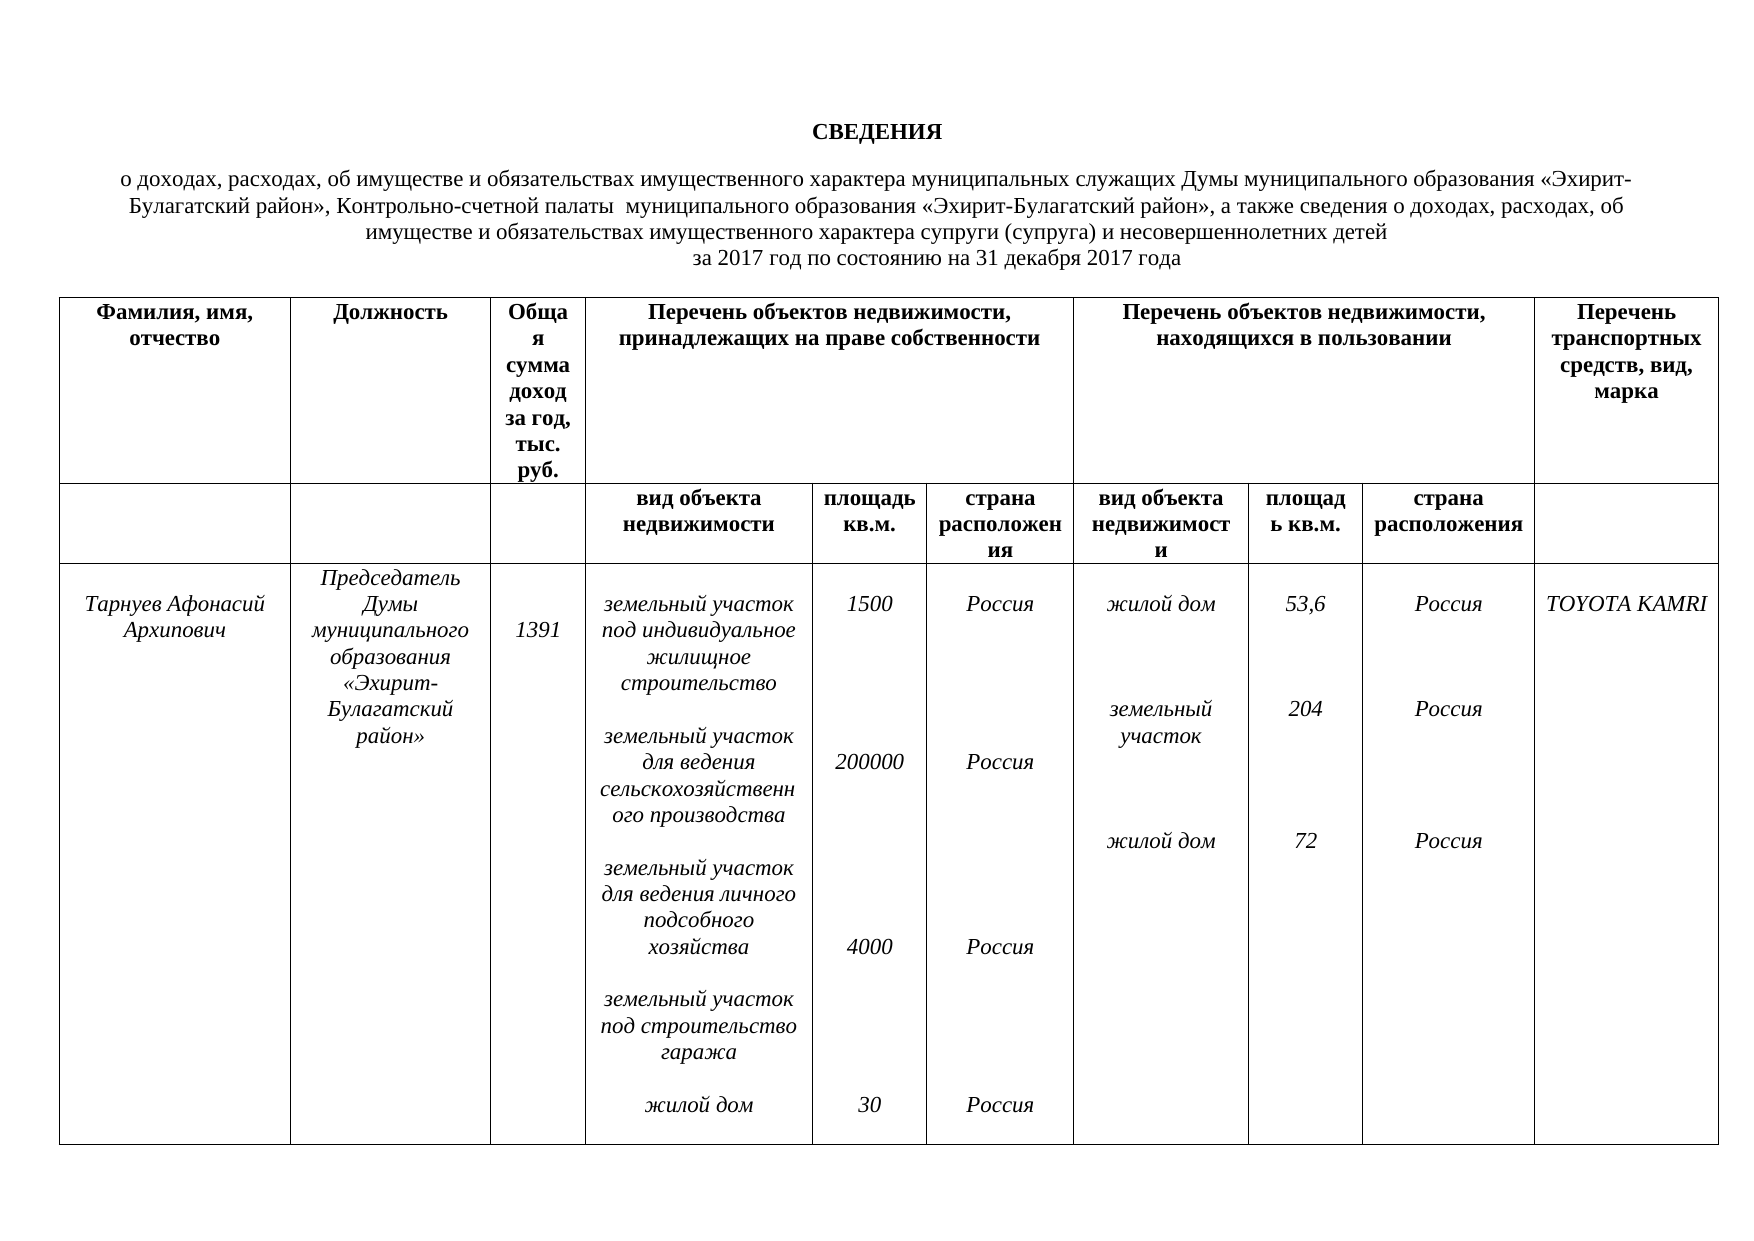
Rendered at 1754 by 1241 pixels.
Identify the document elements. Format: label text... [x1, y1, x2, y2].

text СВЕДЕНИЯ [118, 118, 1636, 144]
text за 2017 год по состоянию на 31 декабря 2017 года [118, 244, 1636, 271]
table_cell страна расположения [927, 484, 1073, 563]
text о доходах, расходах, об имуществе и обязательствах имущественного характера муниципальных служащих Думы муниципального образования «Эхирит-Булагатский район», Контрольно-счетной палаты муниципального образования «Эхирит-Булагатский район», а также сведения о доходах, расходах, об имуществе и обязательствах имущественного характера супруги (супруга) и несовершеннолетних детей [118, 165, 1636, 244]
table_cell площадь кв.м. [813, 484, 926, 563]
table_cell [586, 564, 812, 1143]
table_header Перечень транспортных средств, вид, марка [1535, 298, 1718, 483]
table_cell страна расположения [1363, 484, 1534, 563]
table_header Перечень объектов недвижимости, принадлежащих на праве собственности [586, 298, 1073, 483]
table_header Должность [291, 298, 490, 483]
table_cell [491, 484, 585, 563]
table_cell [1535, 484, 1718, 563]
table_header Фамилия, имя, отчество [60, 298, 290, 483]
table_cell [291, 484, 490, 563]
table_cell площадь кв.м. [1249, 484, 1362, 563]
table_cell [1074, 564, 1248, 1143]
table_cell 1391 [491, 564, 585, 1143]
table_header Общая сумма доход за год, тыс. руб. [491, 298, 585, 483]
table_header Перечень объектов недвижимости, находящихся в пользовании [1074, 298, 1534, 483]
table_cell вид объекта недвижимости [1074, 484, 1248, 563]
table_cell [291, 564, 490, 1143]
table_cell TOYOTA KАМRI [1535, 564, 1718, 1143]
table_cell [60, 484, 290, 563]
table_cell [1363, 564, 1534, 1143]
table_cell вид объекта недвижимости [586, 484, 812, 563]
table_cell 53,6 204 72 [1249, 564, 1362, 1143]
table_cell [60, 564, 290, 1143]
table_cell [927, 564, 1073, 1143]
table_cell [813, 564, 926, 1143]
